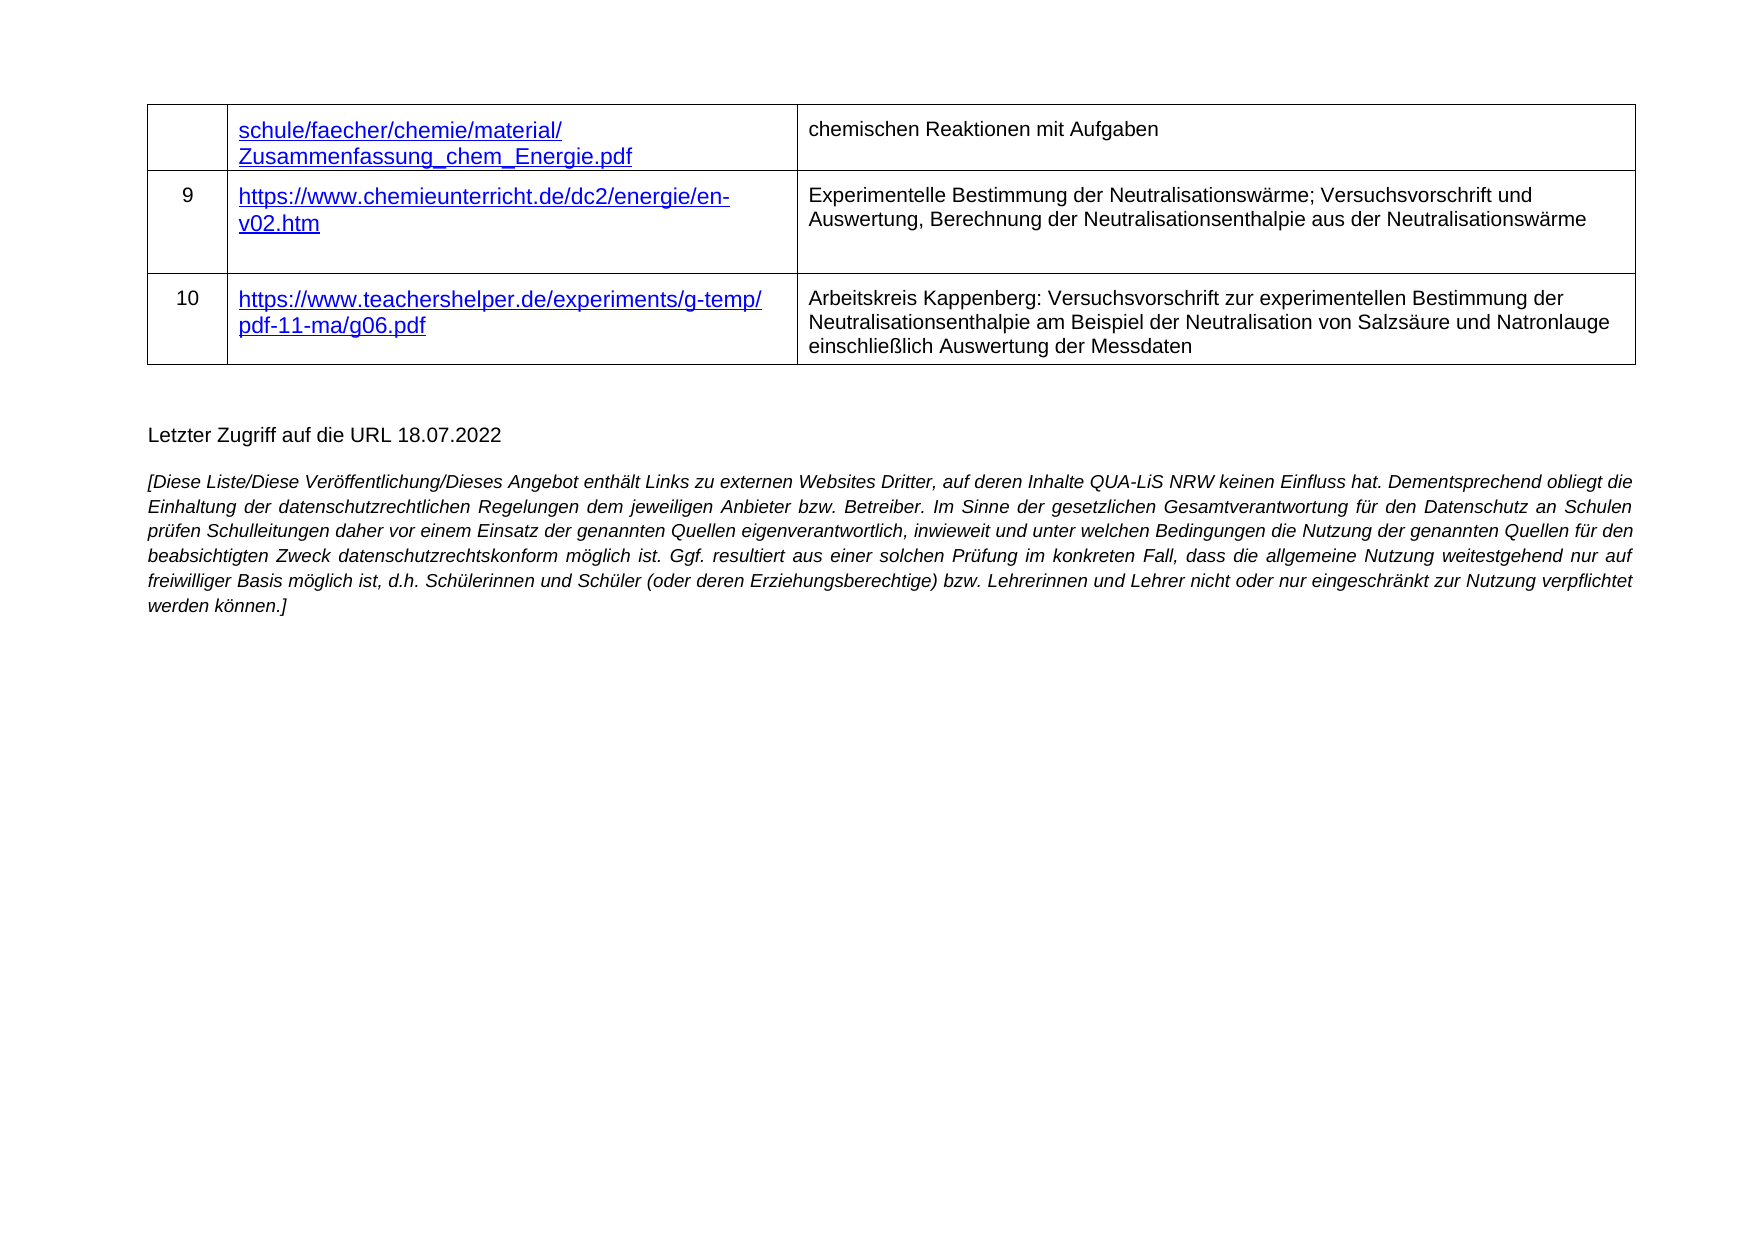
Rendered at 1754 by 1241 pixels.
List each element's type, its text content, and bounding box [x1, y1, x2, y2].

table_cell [228, 105, 797, 170]
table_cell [798, 105, 1635, 170]
table_cell 10 [148, 274, 227, 364]
table_cell 9 [148, 171, 227, 272]
table_cell Experimentelle Bestimmung der Neutralisationswärme; Versuchsvorschrift und Auswertung, Berechnung der Neutralisationsenthalpie aus der Neutralisationswärme [798, 171, 1635, 272]
table_cell Arbeitskreis Kappenberg: Versuchsvorschrift zur experimentellen Bestimmung der Neutralisationsenthalpie am Beispiel der Neutralisation von Salzsäure und Natronlauge einschließlich Auswertung der Messdaten [798, 274, 1635, 364]
table_cell 8 [148, 105, 227, 170]
table_cell https://www.teachershelper.de/experiments/g-temp/pdf-11-ma/g06.pdf [228, 274, 797, 364]
text [Diese Liste/Diese Veröffentlichung/Dieses Angebot enthält Links zu externen Websites Dritter, auf deren Inhalte QUA-LiS NRW keinen Einfluss hat. Dementsprechend obliegt die Einhaltung der datenschutzrechtlichen Regelungen dem jeweiligen Anbieter bzw. Betreiber. Im Sinne der gesetzlichen Gesamtverantwortung für den Datenschutz an Schulen prüfen Schulleitungen daher vor einem Einsatz der genannten Quellen eigenverantwortlich, inwieweit und unter welchen Bedingungen die Nutzung der genannten Quellen für den beabsichtigten Zweck datenschutzrechtskonform möglich ist. Ggf. resultiert aus einer solchen Prüfung im konkreten Fall, dass die allgemeine Nutzung weitestgehend nur auf freiwilliger Basis möglich ist, d.h. Schülerinnen und Schüler (oder deren Erziehungsberechtige) bzw. Lehrerinnen und Lehrer nicht oder nur eingeschränkt zur Nutzung verpflichtet werden können.] [148, 471, 1636, 616]
text Letzter Zugriff auf die URL 18.07.2022 [148, 422, 1636, 446]
table_cell https://www.chemieunterricht.de/dc2/energie/en-v02.htm [228, 171, 797, 272]
